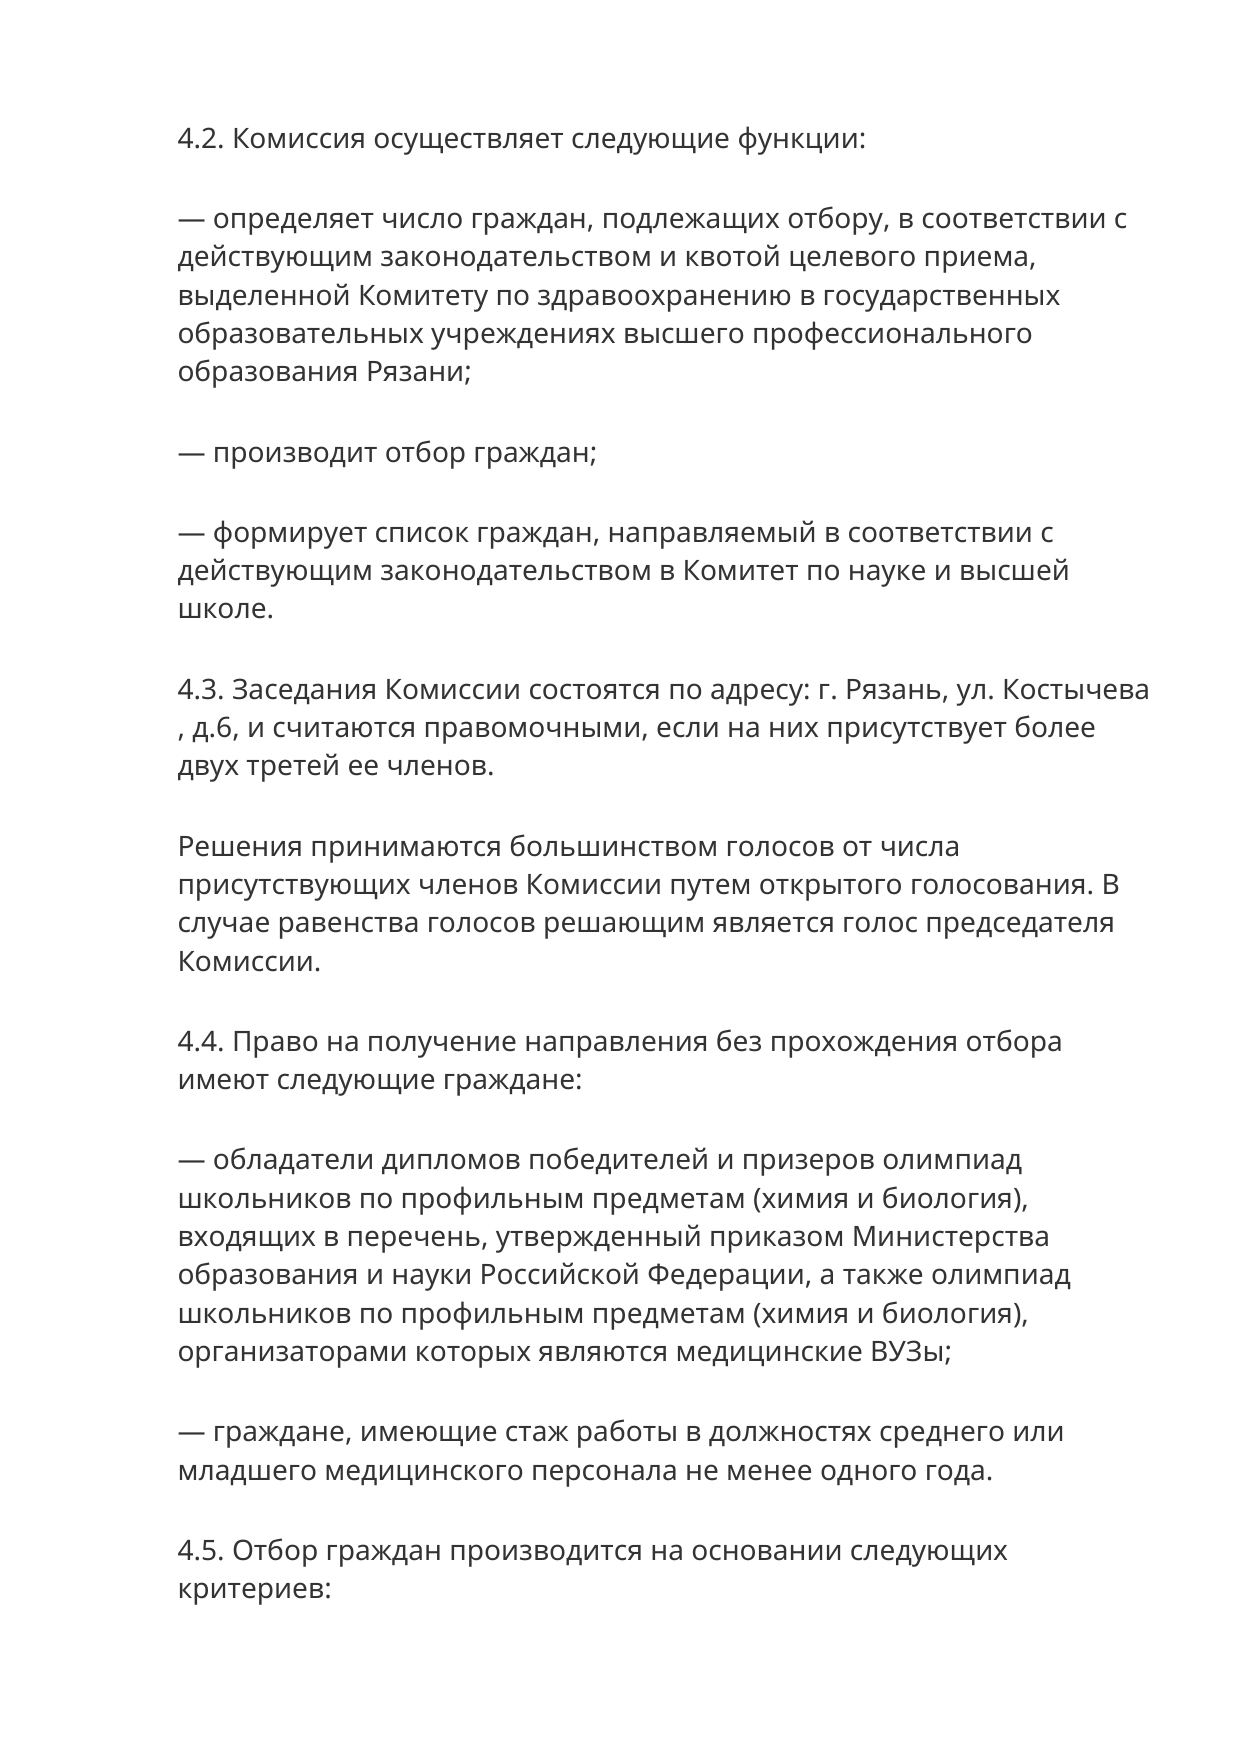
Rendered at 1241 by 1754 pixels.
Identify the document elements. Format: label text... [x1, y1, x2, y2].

text — производит отбор граждан; [177, 432, 1152, 470]
text 4.4. Право на получение направления без прохождения отбора имеют следующие граждане: [177, 1021, 1152, 1098]
text 4.5. Отбор граждан производится на основании следующих критериев: [177, 1530, 1152, 1607]
text — граждане, имеющие стаж работы в должностях среднего или младшего медицинского персонала не менее одного года. [177, 1411, 1152, 1488]
text Решения принимаются большинством голосов от числа присутствующих членов Комиссии путем открытого голосования. В случае равенства голосов решающим является голос председателя Комиссии. [177, 826, 1152, 979]
text — определяет число граждан, подлежащих отбору, в соответствии с действующим законодательством и квотой целевого приема, выделенной Комитету по здравоохранению в государственных образовательных учреждениях высшего профессионального образования Рязани; [177, 198, 1152, 390]
text 4.3. Заседания Комиссии состоятся по адресу: г. Рязань, ул. Костычева , д.6, и считаются правомочными, если на них присутствует более двух третей ее членов. [177, 669, 1152, 784]
text 4.2. Комиссия осуществляет следующие функции: [177, 118, 1152, 156]
text — обладатели дипломов победителей и призеров олимпиад школьников по профильным предметам (химия и биология), входящих в перечень, утвержденный приказом Министерства образования и науки Российской Федерации, а также олимпиад школьников по профильным предметам (химия и биология), организаторами которых являются медицинские ВУЗы; [177, 1139, 1152, 1369]
text — формирует список граждан, направляемый в соответствии с действующим законодательством в Комитет по науке и высшей школе. [177, 512, 1152, 627]
